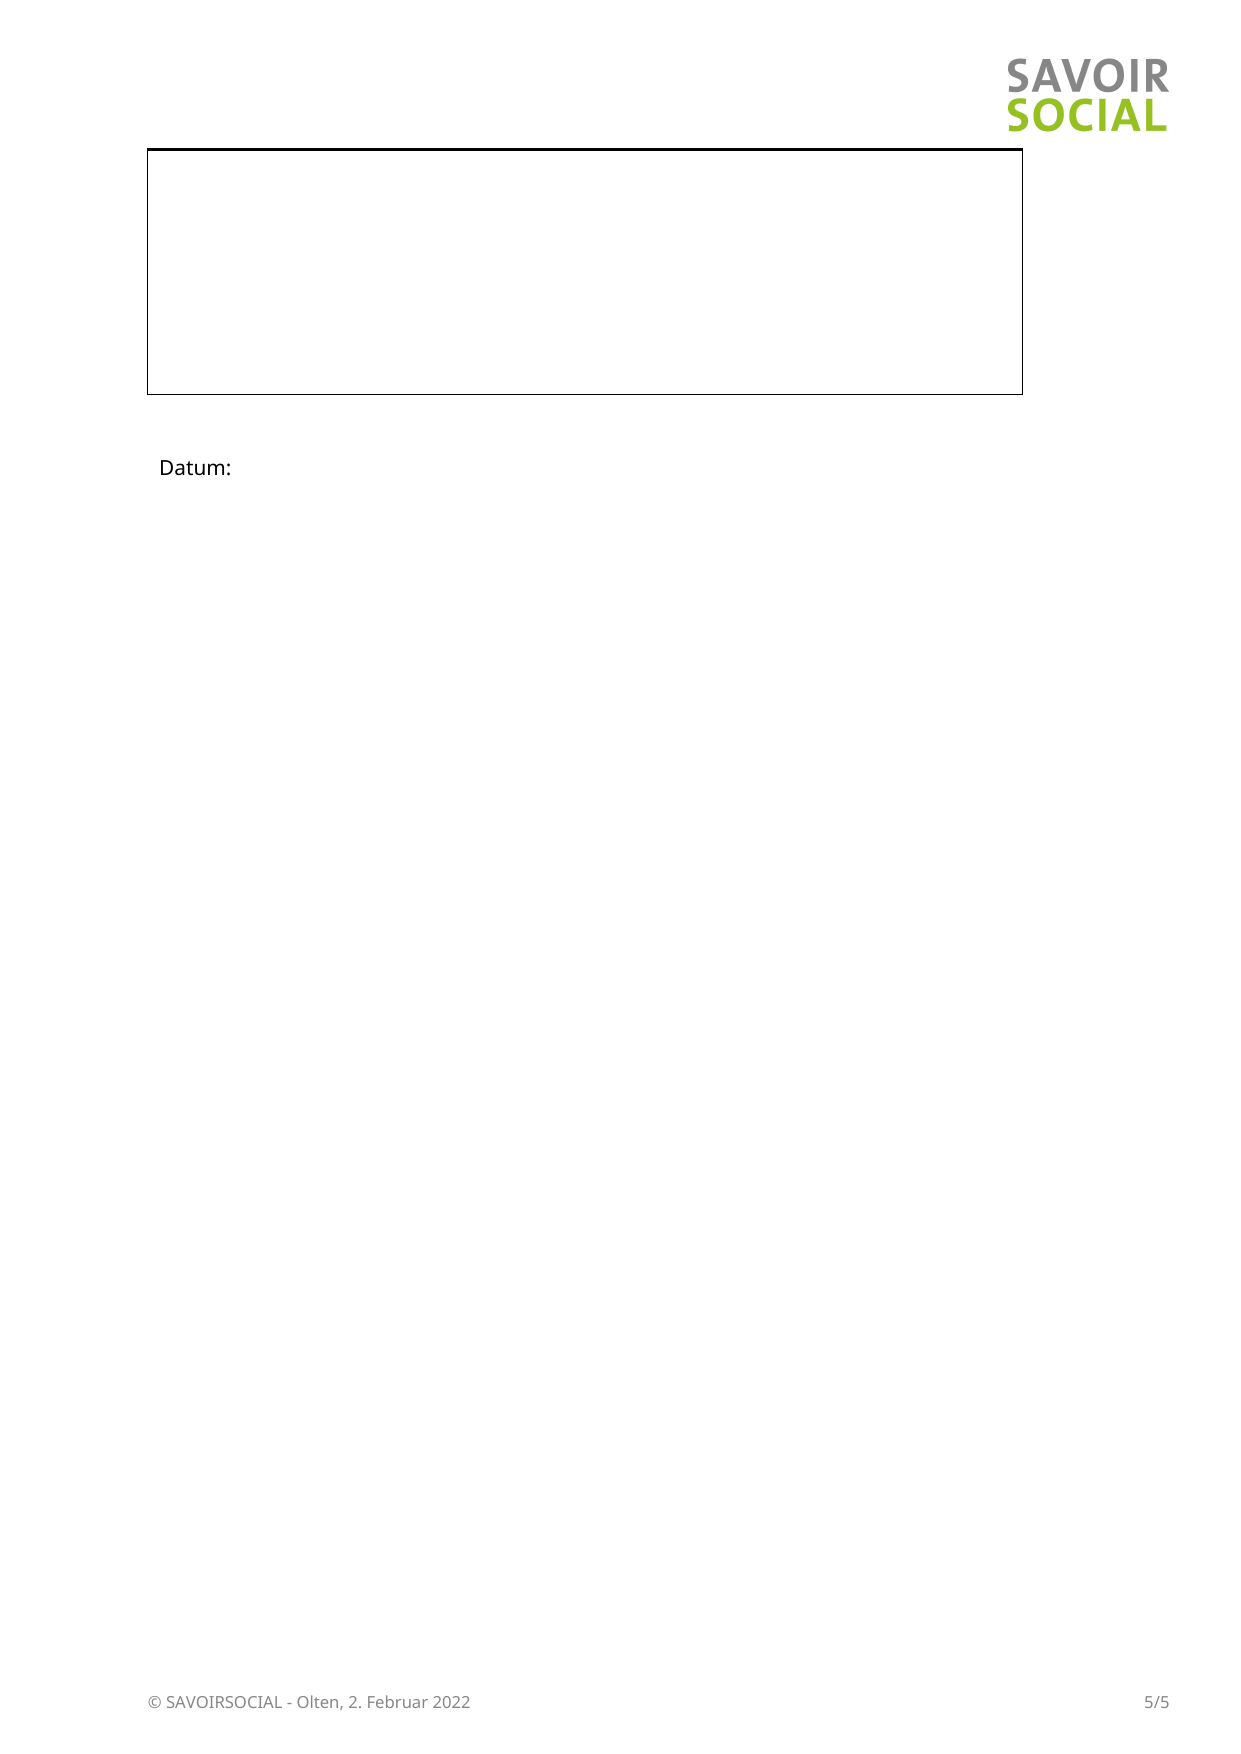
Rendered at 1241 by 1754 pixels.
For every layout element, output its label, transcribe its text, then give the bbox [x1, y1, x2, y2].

table_cell [148, 151, 1022, 394]
picture [0, 0, 1240, 139]
table_header Datum: [148, 452, 1023, 488]
